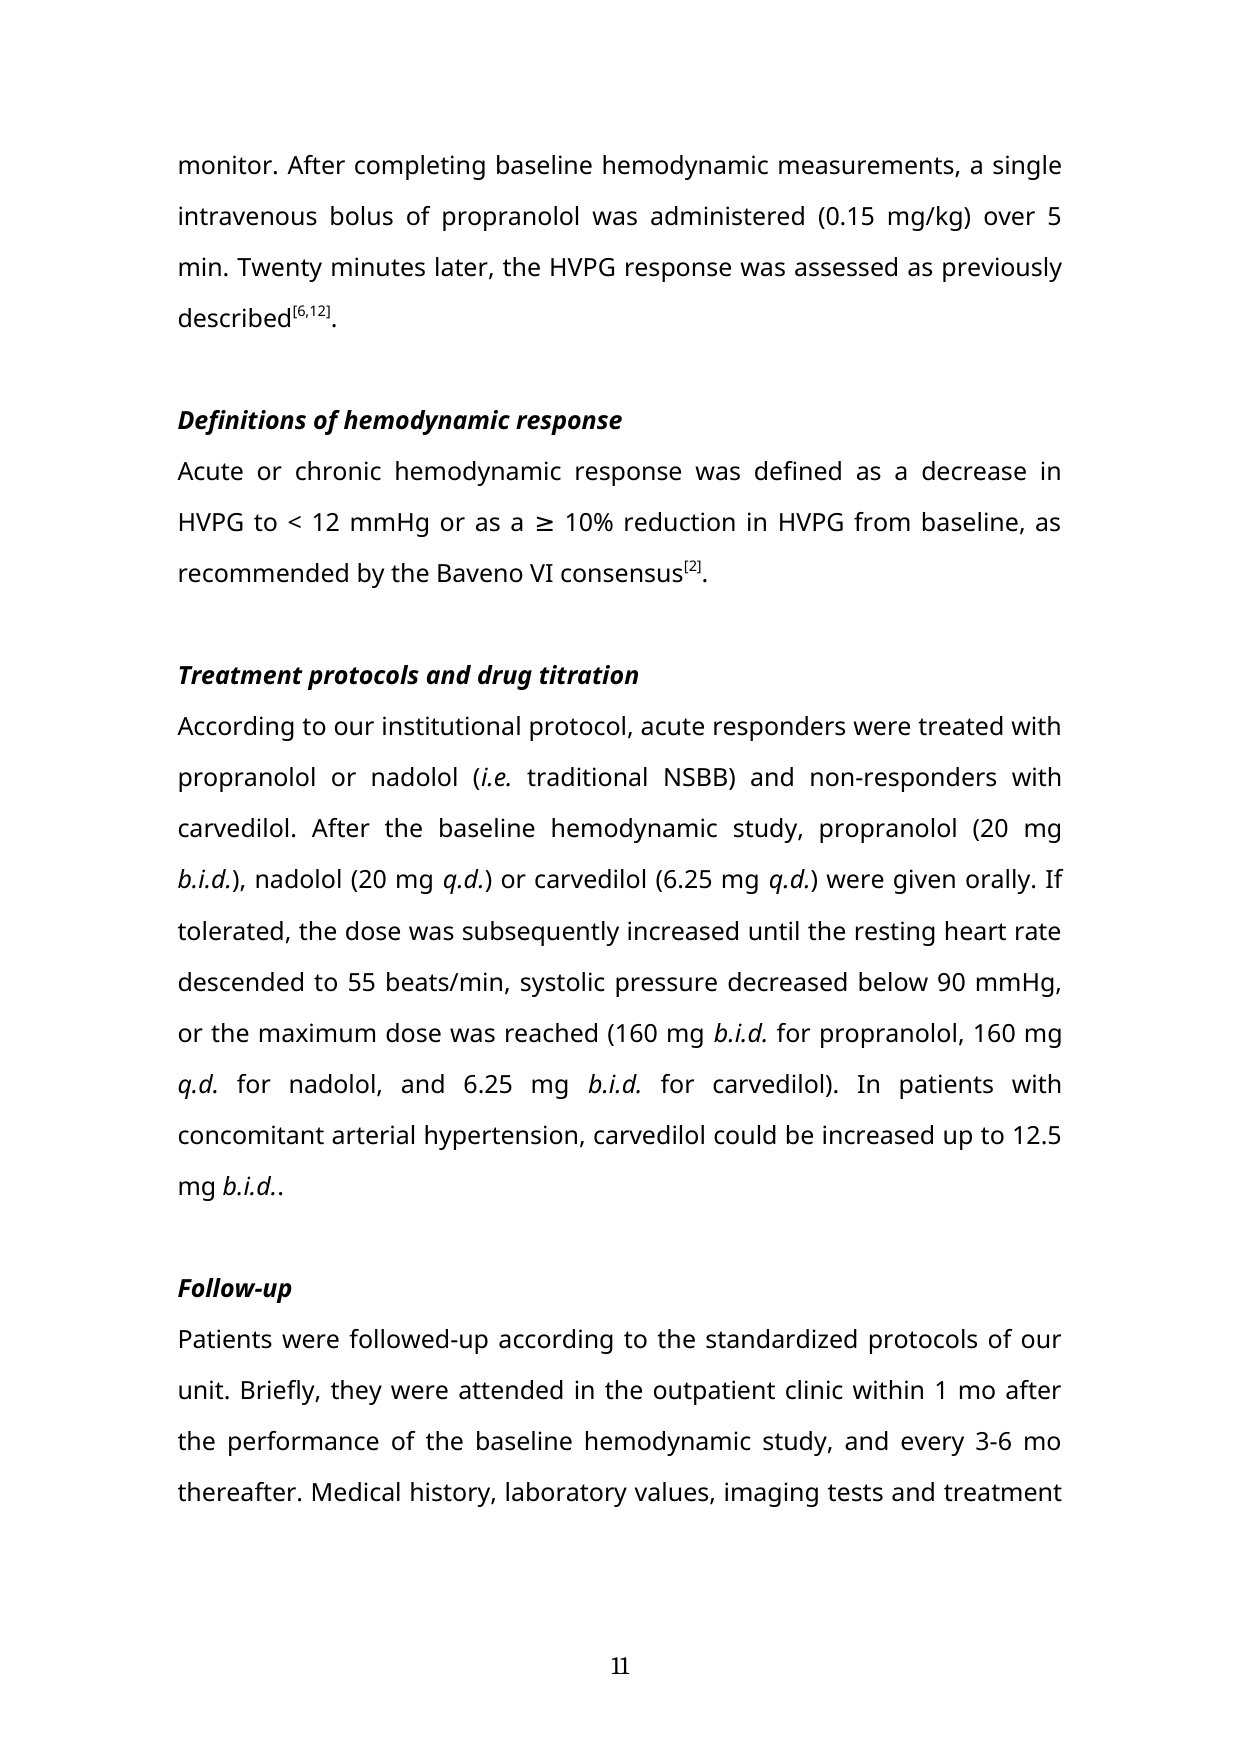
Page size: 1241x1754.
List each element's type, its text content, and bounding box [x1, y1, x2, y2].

text Definitions of hemodynamic response [177, 403, 1063, 437]
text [177, 1322, 1063, 1509]
text Treatment protocols and drug titration [177, 658, 1063, 692]
text Follow-up [177, 1271, 1063, 1304]
text According to our institutional protocol, acute responders were treated with propranolol or nadolol (i.e. traditional NSBB) and non-responders with carvedilol. After the baseline hemodynamic study, propranolol (20 mg b.i.d.), nadolol (20 mg q.d.) or carvedilol (6.25 mg q.d.) were given orally. If tolerated, the dose was subsequently increased until the resting heart rate descended to 55 beats/min, systolic pressure decreased below 90 mmHg, or the maximum dose was reached (160 mg b.i.d. for propranolol, 160 mg q.d. for nadolol, and 6.25 mg b.i.d. for carvedilol). In patients with concomitant arterial hypertension, carvedilol could be increased up to 12.5 mg b.i.d.. [177, 709, 1063, 1202]
text Acute or chronic hemodynamic response was defined as a decrease in HVPG to < 12 mmHg or as a ≥ 10% reduction in HVPG from baseline, as recommended by the Baveno VI consensus[2]. [177, 454, 1063, 590]
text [177, 148, 1063, 335]
